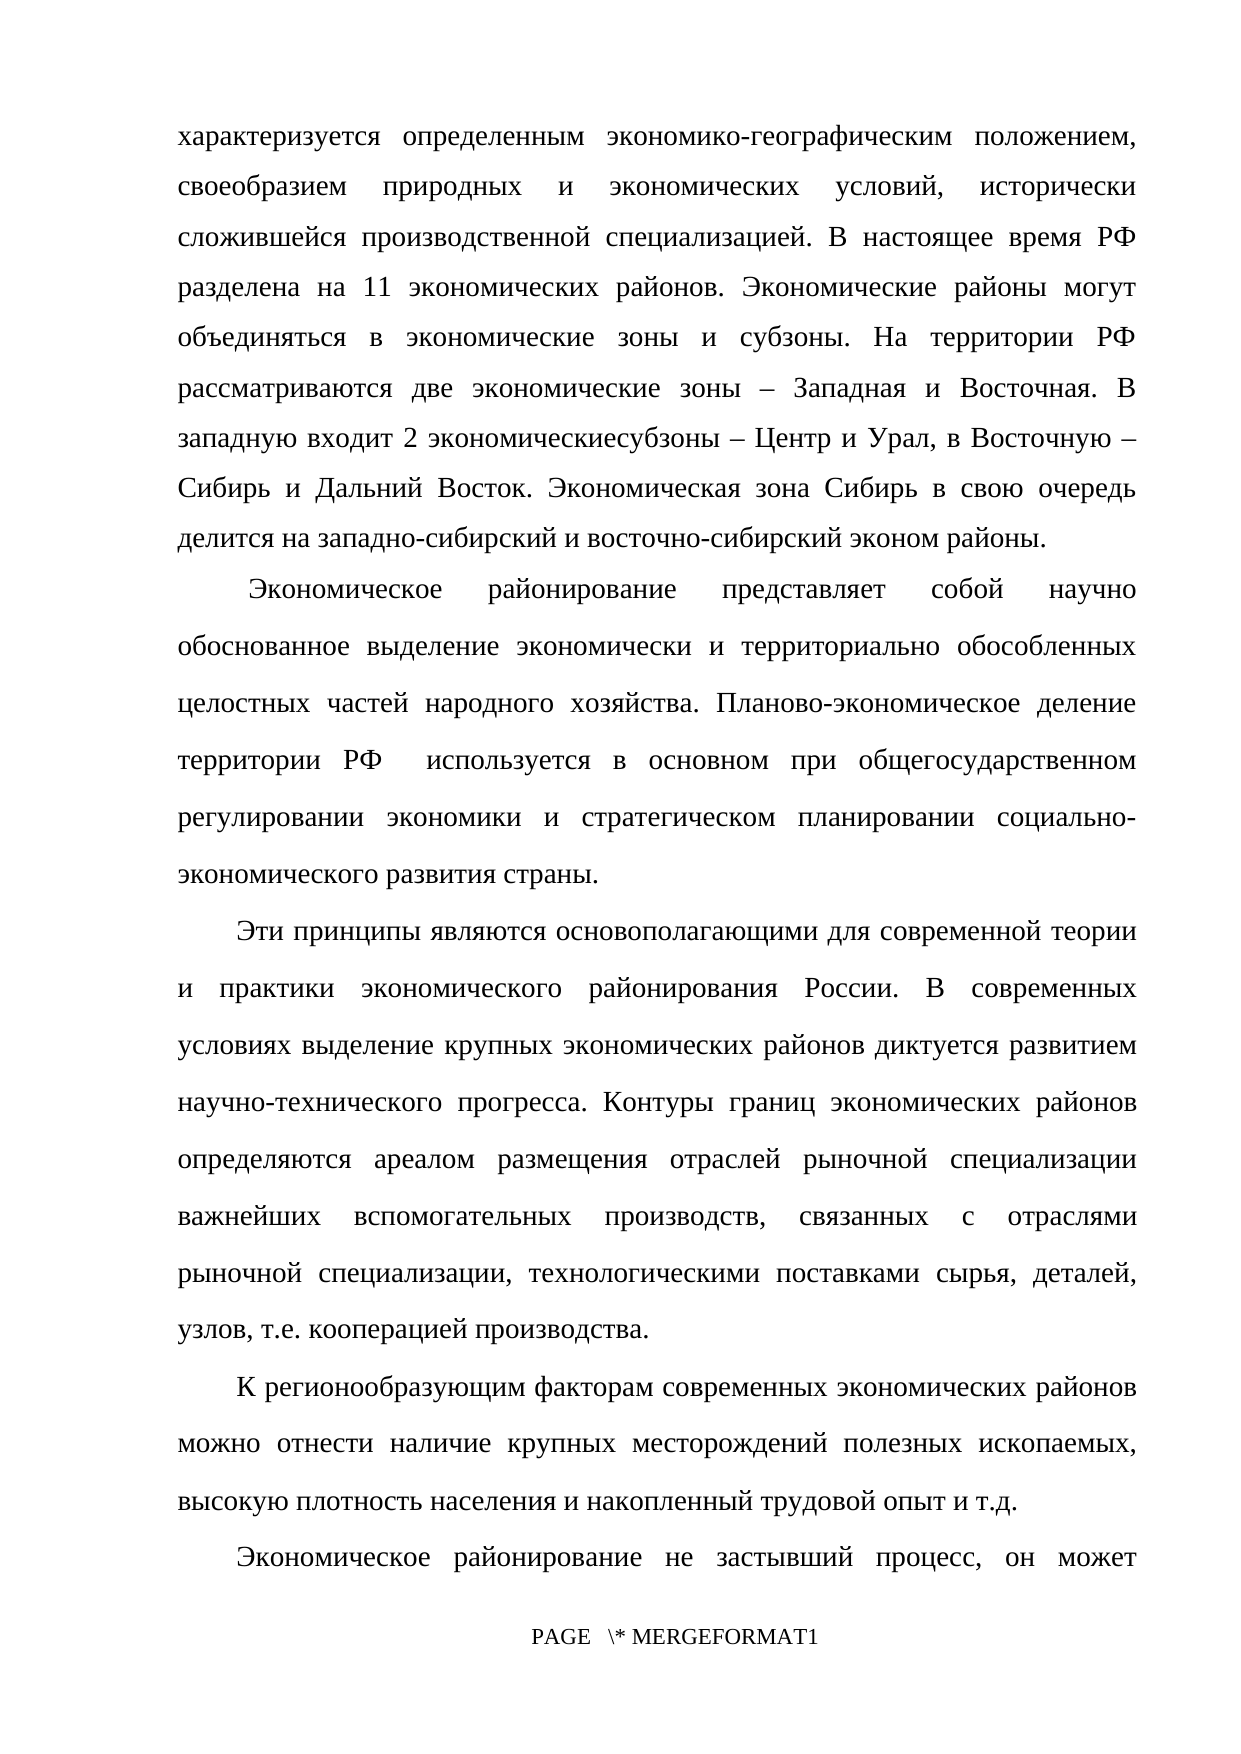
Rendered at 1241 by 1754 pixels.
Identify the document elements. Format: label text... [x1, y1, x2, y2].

text Эти принципы являются основополагающими для современной теории и практики экономического районирования России. В современных условиях выделение крупных экономических районов диктуется развитием научно-технического прогресса. Контуры границ экономических районов определяются ареалом размещения отраслей рыночной специализации важнейших вспомогательных производств, связанных с отраслями рыночной специализации, технологическими поставками сырья, деталей, узлов, т.е. кооперацией производства. [177, 913, 1138, 1345]
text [177, 1539, 1138, 1573]
text Экономическое районирование представляет собой научно обоснованное выделение экономически и территориально обособленных целостных частей народного хозяйства. Планово-экономическое деление территории РФ используется в основном при общегосударственном регулировании экономики и стратегическом планировании социально-экономического развития страны. [177, 571, 1137, 889]
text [177, 118, 1137, 554]
text К регионообразующим факторам современных экономических районов можно отнести наличие крупных месторождений полезных ископаемых, высокую плотность населения и накопленный трудовой опыт и т.д. [177, 1369, 1138, 1516]
